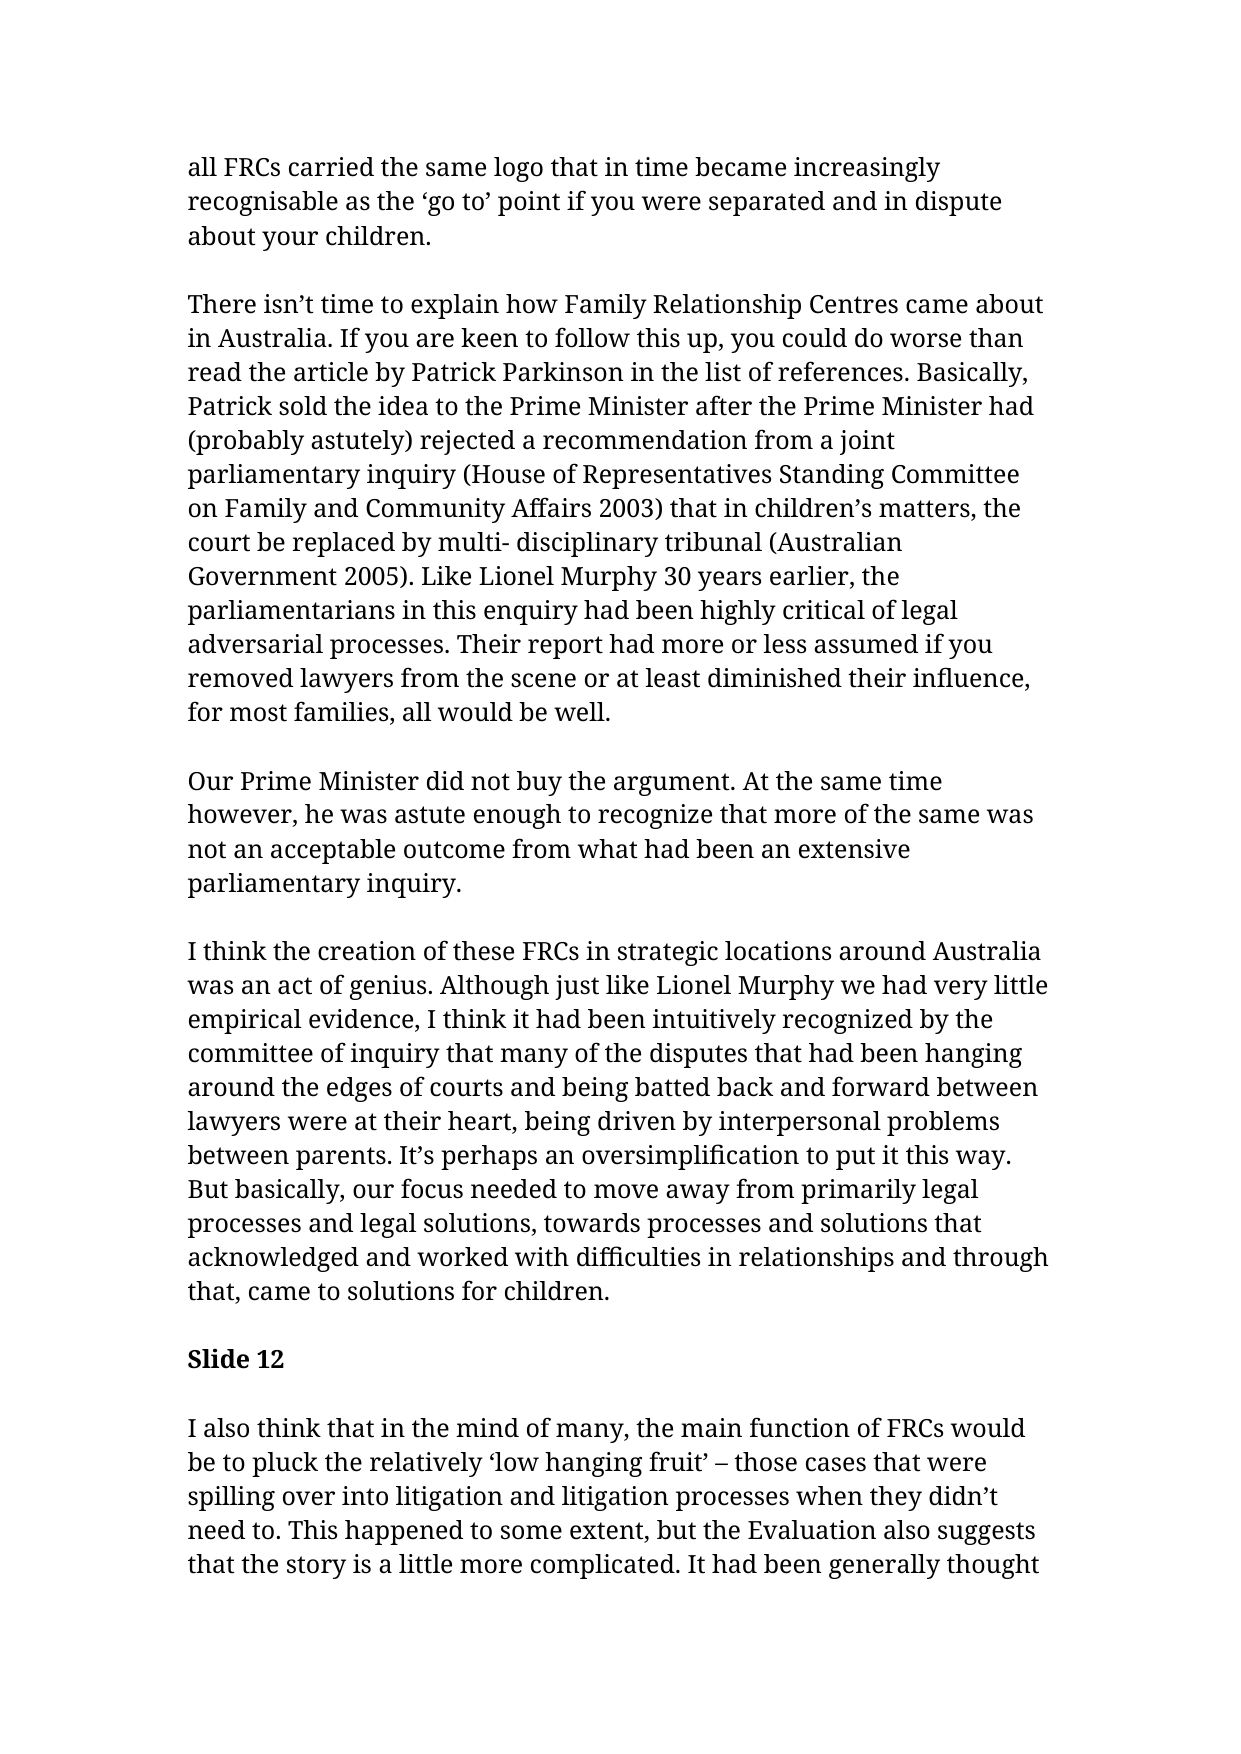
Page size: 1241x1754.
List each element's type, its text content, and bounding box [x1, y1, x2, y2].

text I think the creation of these FRCs in strategic locations around Australia was an act of genius. Although just like Lionel Murphy we had very little empirical evidence, I think it had been intuitively recognized by the committee of inquiry that many of the disputes that had been hanging around the edges of courts and being batted back and forward between lawyers were at their heart, being driven by interpersonal problems between parents. It’s perhaps an oversimplification to put it this way. But basically, our focus needed to move away from primarily legal processes and legal solutions, towards processes and solutions that acknowledged and worked with difficulties in relationships and through that, came to solutions for children. [187, 933, 1053, 1308]
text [187, 1410, 1053, 1581]
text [187, 150, 1053, 252]
text Our Prime Minister did not buy the argument. At the same time however, he was astute enough to recognize that more of the same was not an acceptable outcome from what had been an extensive parliamentary inquiry. [187, 763, 1053, 899]
text Slide 12 [187, 1342, 1053, 1376]
text There isn’t time to explain how Family Relationship Centres came about in Australia. If you are keen to follow this up, you could do worse than read the article by Patrick Parkinson in the list of references. Basically, Patrick sold the idea to the Prime Minister after the Prime Minister had (probably astutely) rejected a recommendation from a joint parliamentary inquiry (House of Representatives Standing Committee on Family and Community Affairs 2003) that in children’s matters, the court be replaced by multi- disciplinary tribunal (Australian Government 2005). Like Lionel Murphy 30 years earlier, the parliamentarians in this enquiry had been highly critical of legal adversarial processes. Their report had more or less assumed if you removed lawyers from the scene or at least diminished their influence, for most families, all would be well. [187, 286, 1053, 729]
